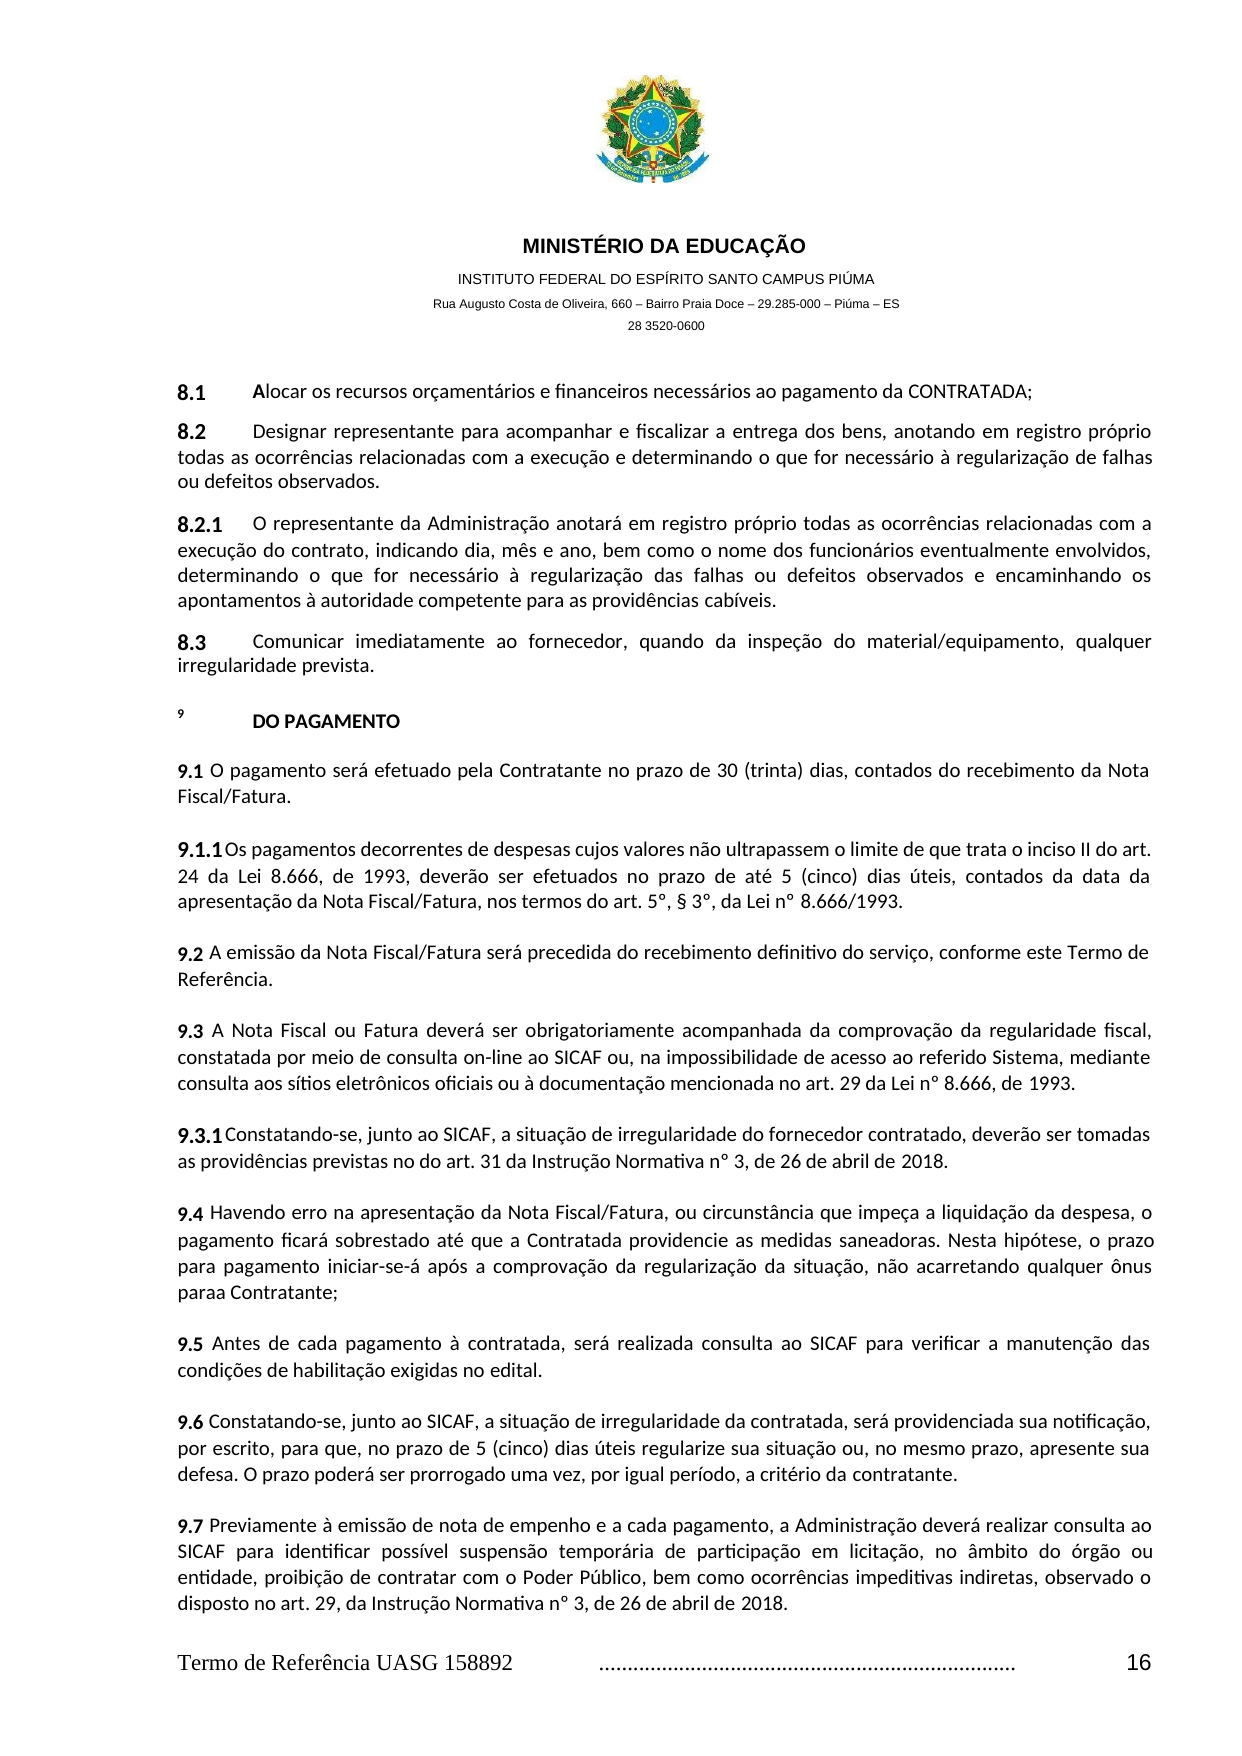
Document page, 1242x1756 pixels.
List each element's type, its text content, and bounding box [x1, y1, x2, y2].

list Constatando-se, junto ao SICAF, a situação de irregularidade da contratada, será providenciada sua notificação, por escrito, para que, no prazo de 5 (cinco) dias úteis regularize sua situação ou, no mesmo prazo, apresente sua defesa. O prazo poderá ser prorrogado uma vez, por igual período, a critério da contratante. [177, 1408, 1153, 1486]
list O representante da Administração anotará em registro próprio todas as ocorrências relacionadas com a execução do contrato, indicando dia, mês e ano, bem como o nome dos funcionários eventualmente envolvidos, determinando o que for necessário à regularização das falhas ou defeitos observados e encaminhando os apontamentos à autoridade competente para as providências cabíveis. [177, 510, 1154, 612]
list Antes de cada pagamento à contratada, será realizada consulta ao SICAF para verificar a manutenção das condições de habilitação exigidas no edital. [177, 1330, 1152, 1382]
list Alocar os recursos orçamentários e financeiros necessários ao pagamento da CONTRATADA; [177, 378, 1179, 406]
list Previamente à emissão de nota de empenho e a cada pagamento, a Administração deverá realizar consulta ao SICAF para identificar possível suspensão temporária de participação em licitação, no âmbito do órgão ou entidade, proibição de contratar com o Poder Público, bem como ocorrências impeditivas indiretas, observado o disposto no art. 29, da Instrução Normativa nº 3, de 26 de abril de 2018. [177, 1512, 1153, 1615]
list A emissão da Nota Fiscal/Fatura será precedida do recebimento definitivo do serviço, conforme este Termo de Referência. [177, 939, 1152, 992]
list O pagamento será efetuado pela Contratante no prazo de 30 (trinta) dias, contados do recebimento da Nota Fiscal/Fatura. [177, 758, 1152, 809]
list A Nota Fiscal ou Fatura deverá ser obrigatoriamente acompanhada da comprovação da regularidade fiscal, constatada por meio de consulta on-line ao SICAF ou, na impossibilidade de acesso ao referido Sistema, mediante consulta aos sítios eletrônicos oficiais ou à documentação mencionada no art. 29 da Lei nº 8.666, de 1993. [177, 1017, 1153, 1095]
list Comunicar imediatamente ao fornecedor, quando da inspeção do material/equipamento, qualquer irregularidade prevista. [177, 631, 1153, 677]
list Havendo erro na apresentação da Nota Fiscal/Fatura, ou circunstância que impeça a liquidação da despesa, o pagamento ficará sobrestado até que a Contratada providencie as medidas saneadoras. Nesta hipótese, o prazo para pagamento iniciar-se-á após a comprovação da regularização da situação, não acarretando qualquer ônus paraa Contratante; [177, 1199, 1154, 1305]
list Os pagamentos decorrentes de despesas cujos valores não ultrapassem o limite de que trata o inciso II do art. 24 da Lei 8.666, de 1993, deverão ser efetuados no prazo de até 5 (cinco) dias úteis, contados da data da apresentação da Nota Fiscal/Fatura, nos termos do art. 5º, § 3º, da Lei nº 8.666/1993. [177, 835, 1153, 914]
subtitle DO PAGAMENTO [177, 706, 1179, 734]
picture [595, 75, 710, 183]
list Constatando-se, junto ao SICAF, a situação de irregularidade do fornecedor contratado, deverão ser tomadas as providências previstas no do art. 31 da Instrução Normativa nº 3, de 26 de abril de 2018. [177, 1121, 1152, 1174]
list Designar representante para acompanhar e fiscalizar a entrega dos bens, anotando em registro próprio todas as ocorrências relacionadas com a execução e determinando o que for necessário à regularização de falhas ou defeitos observados. [177, 418, 1154, 493]
